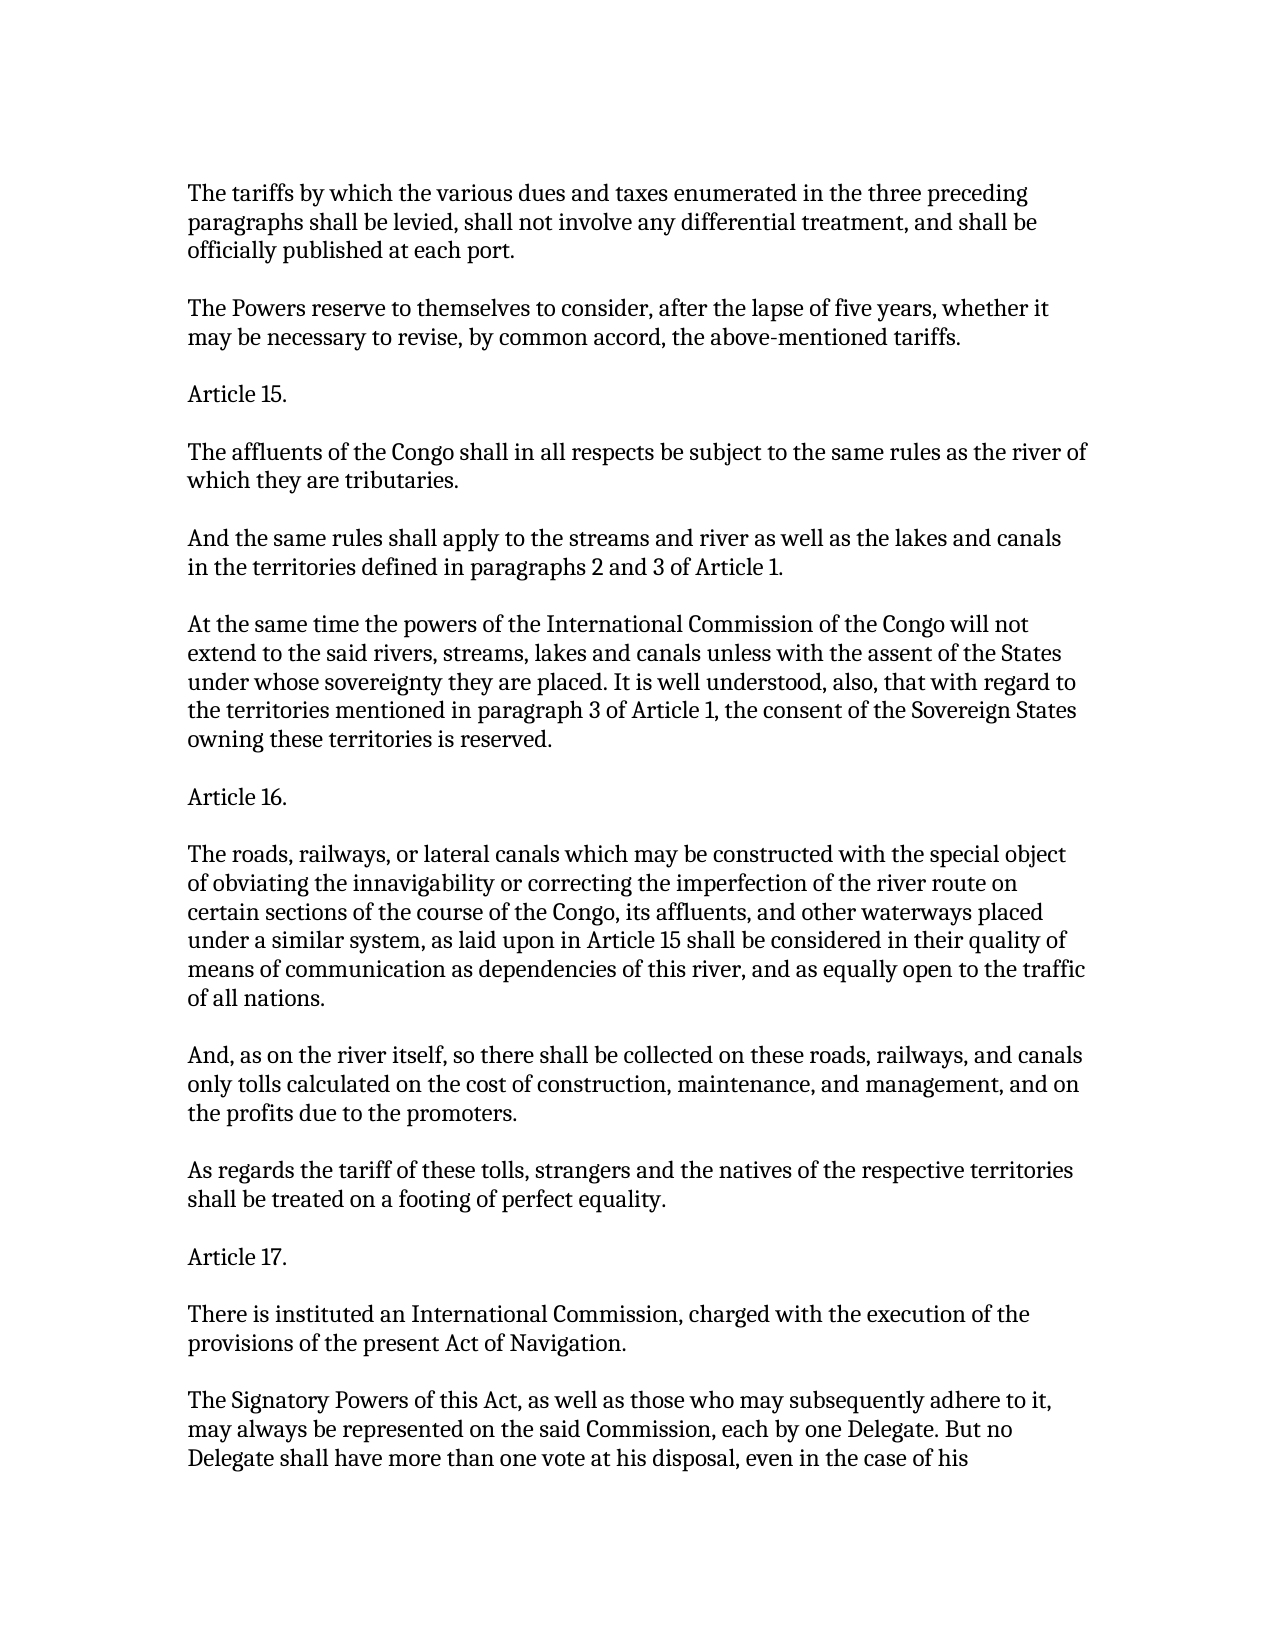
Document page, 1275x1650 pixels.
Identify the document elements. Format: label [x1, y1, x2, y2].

text [187, 150, 1087, 1472]
